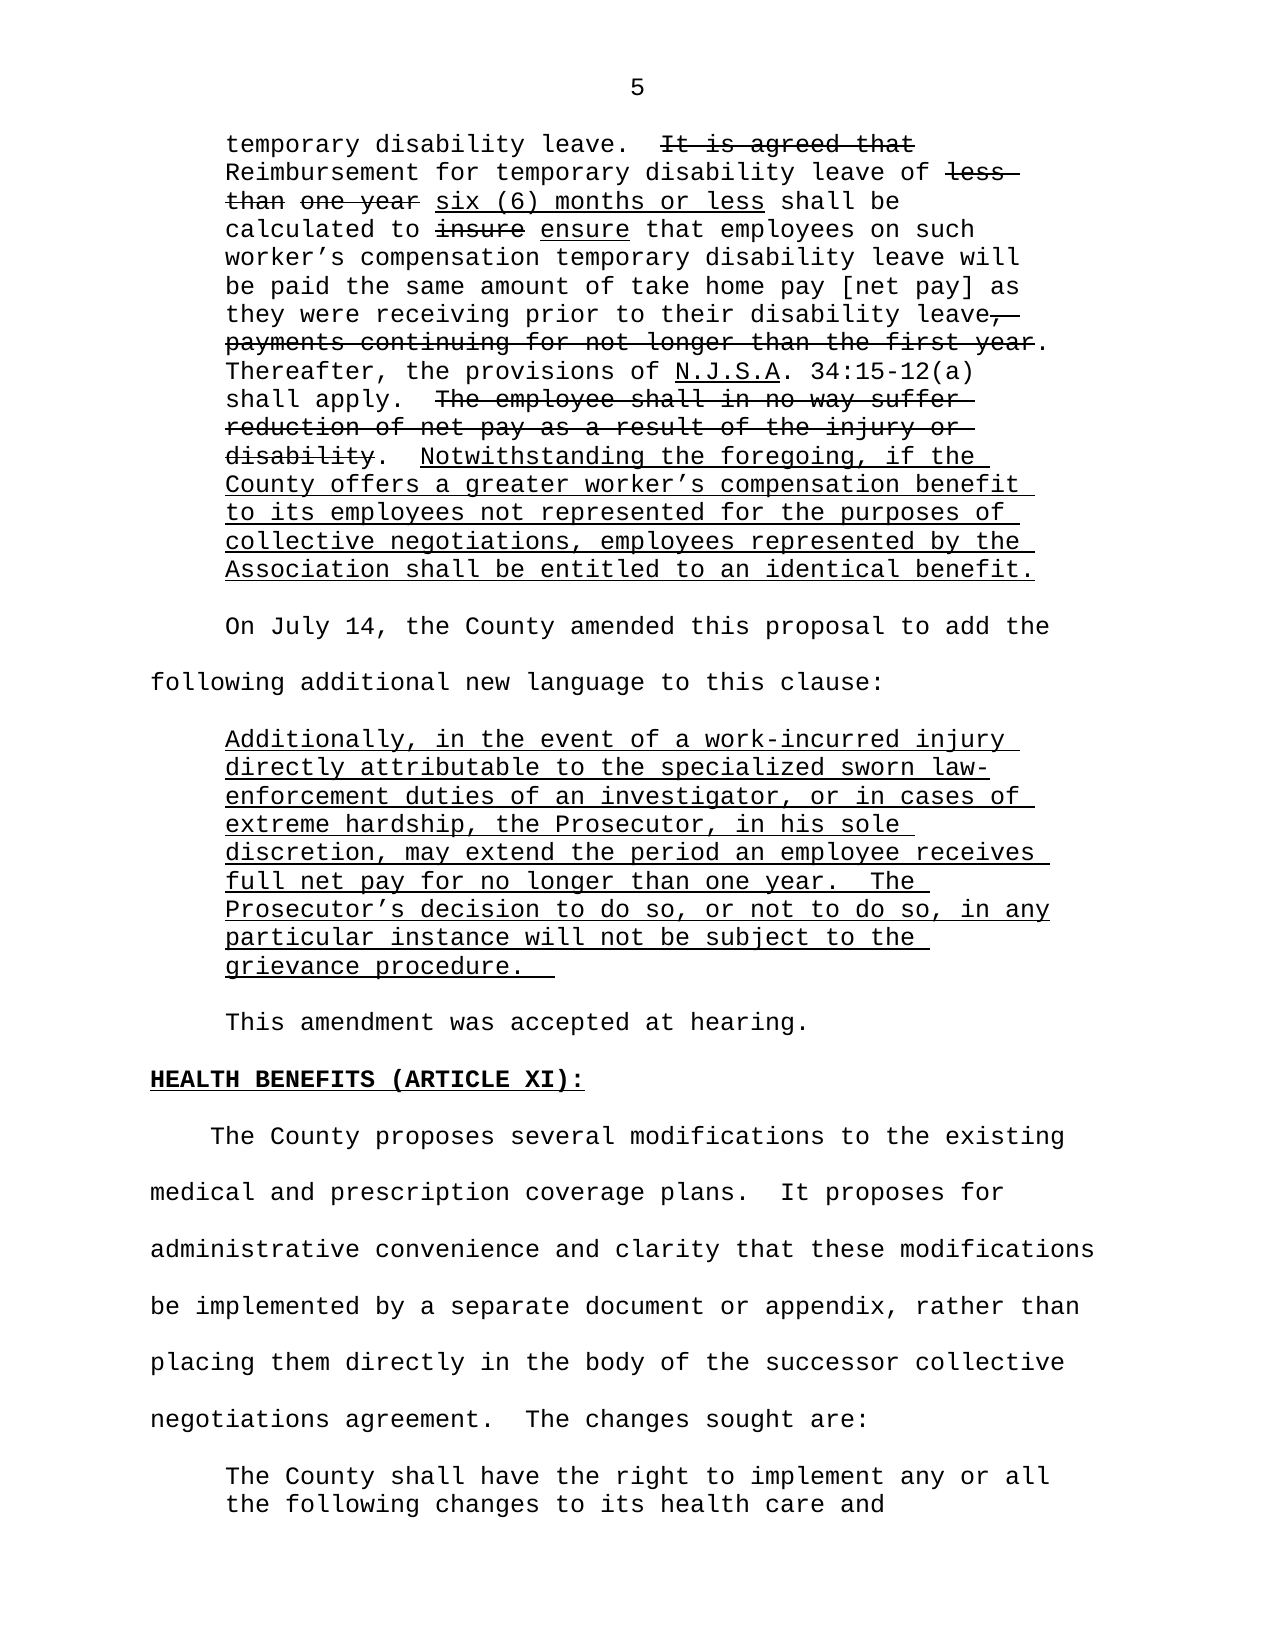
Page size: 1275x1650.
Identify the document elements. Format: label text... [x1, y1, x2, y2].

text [225, 132, 1050, 585]
text On July 14, the County amended this proposal to add the following additional new language to this clause: [150, 613, 1050, 698]
text The County proposes several modifications to the existing medical and prescription coverage plans. It proposes for administrative convenience and clarity that these modifications be implemented by a separate document or appendix, rather than placing them directly in the body of the successor collective negotiations agreement. The changes sought are: [150, 1123, 1125, 1435]
text This amendment was accepted at hearing. [225, 1010, 1050, 1038]
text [225, 1463, 1050, 1520]
text HEALTH BENEFITS (ARTICLE XI): [150, 1067, 1125, 1095]
text Additionally, in the event of a work-incurred injury directly attributable to the specialized sworn law-enforcement duties of an investigator, or in cases of extreme hardship, the Prosecutor, in his sole discretion, may extend the period an employee receives full net pay for no longer than one year. The Prosecutor’s decision to do so, or not to do so, in any particular instance will not be subject to the grievance procedure. [225, 727, 1050, 863]
text Additionally, in the event of a work-incurred injury directly attributable to the specialized sworn law-enforcement duties of an investigator, or in cases of extreme hardship, the Prosecutor, in his sole discretion, may extend the period an employee receives full net pay for no longer than one year. The Prosecutor’s decision to do so, or not to do so, in any particular instance will not be subject to the grievance procedure. [225, 865, 1050, 920]
text Additionally, in the event of a work-incurred injury directly attributable to the specialized sworn law-enforcement duties of an investigator, or in cases of extreme hardship, the Prosecutor, in his sole discretion, may extend the period an employee receives full net pay for no longer than one year. The Prosecutor’s decision to do so, or not to do so, in any particular instance will not be subject to the grievance procedure. [225, 921, 1050, 982]
